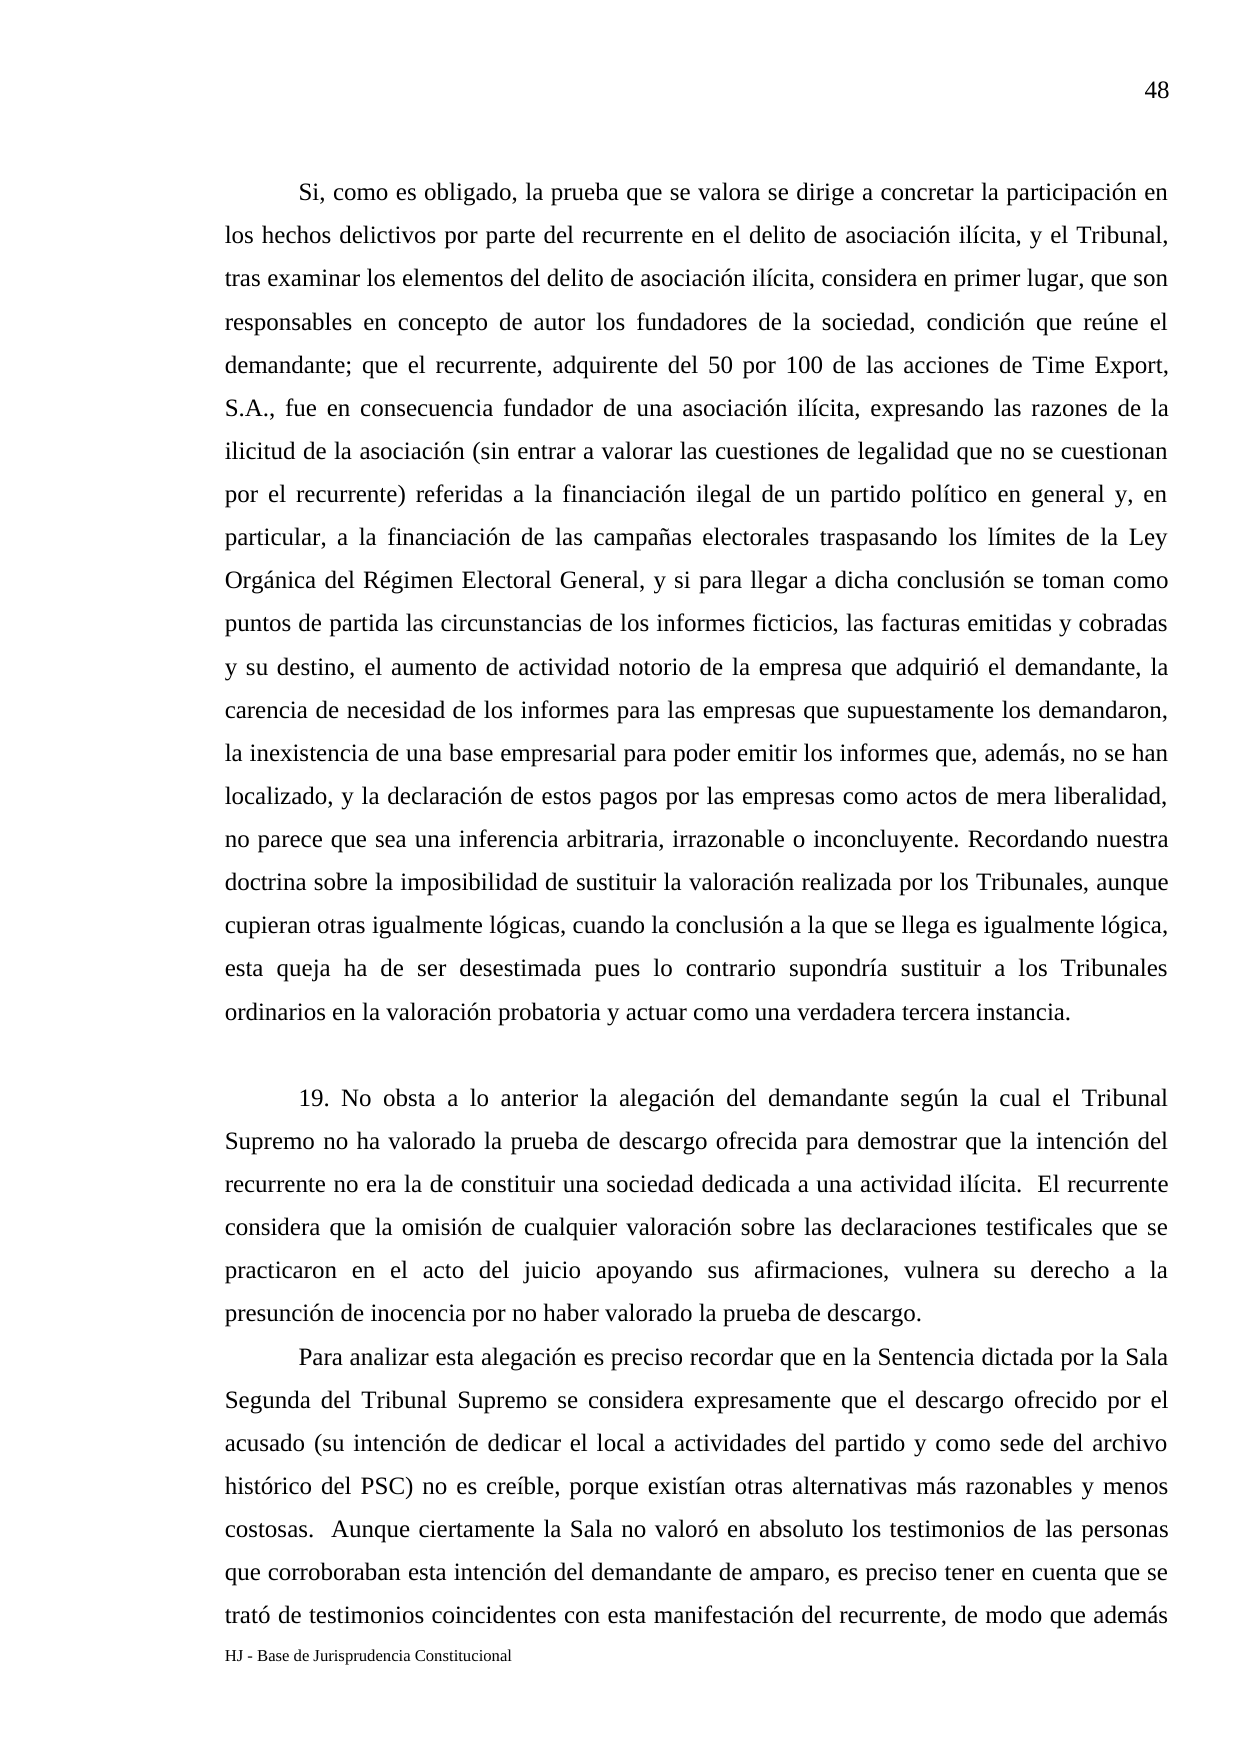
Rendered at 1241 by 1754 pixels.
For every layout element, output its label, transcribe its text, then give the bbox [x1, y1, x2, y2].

text 19. No obsta a lo anterior la alegación del demandante según la cual el Tribunal Supremo no ha valorado la prueba de descargo ofrecida para demostrar que la intención del recurrente no era la de constituir una sociedad dedicada a una actividad ilícita. El recurrente considera que la omisión de cualquier valoración sobre las declaraciones testificales que se practicaron en el acto del juicio apoyando sus afirmaciones, vulnera su derecho a la presunción de inocencia por no haber valorado la prueba de descargo. [224, 1083, 1169, 1327]
text Si, como es obligado, la prueba que se valora se dirige a concretar la participación en los hechos delictivos por parte del recurrente en el delito de asociación ilícita, y el Tribunal, tras examinar los elementos del delito de asociación ilícita, considera en primer lugar, que son responsables en concepto de autor los fundadores de la sociedad, condición que reúne el demandante; que el recurrente, adquirente del 50 por 100 de las acciones de Time Export, S.A., fue en consecuencia fundador de una asociación ilícita, expresando las razones de la ilicitud de la asociación (sin entrar a valorar las cuestiones de legalidad que no se cuestionan por el recurrente) referidas a la financiación ilegal de un partido político en general y, en particular, a la financiación de las campañas electorales traspasando los límites de la Ley Orgánica del Régimen Electoral General, y si para llegar a dicha conclusión se toman como puntos de partida las circunstancias de los informes ficticios, las facturas emitidas y cobradas y su destino, el aumento de actividad notorio de la empresa que adquirió el demandante, la carencia de necesidad de los informes para las empresas que supuestamente los demandaron, la inexistencia de una base empresarial para poder emitir los informes que, además, no se han localizado, y la declaración de estos pagos por las empresas como actos de mera liberalidad, no parece que sea una inferencia arbitraria, irrazonable o inconcluyente. Recordando nuestra doctrina sobre la imposibilidad de sustituir la valoración realizada por los Tribunales, aunque cupieran otras igualmente lógicas, cuando la conclusión a la que se llega es igualmente lógica, esta queja ha de ser desestimada pues lo contrario supondría sustituir a los Tribunales ordinarios en la valoración probatoria y actuar como una verdadera tercera instancia. [224, 177, 1169, 1025]
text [224, 1342, 1169, 1629]
